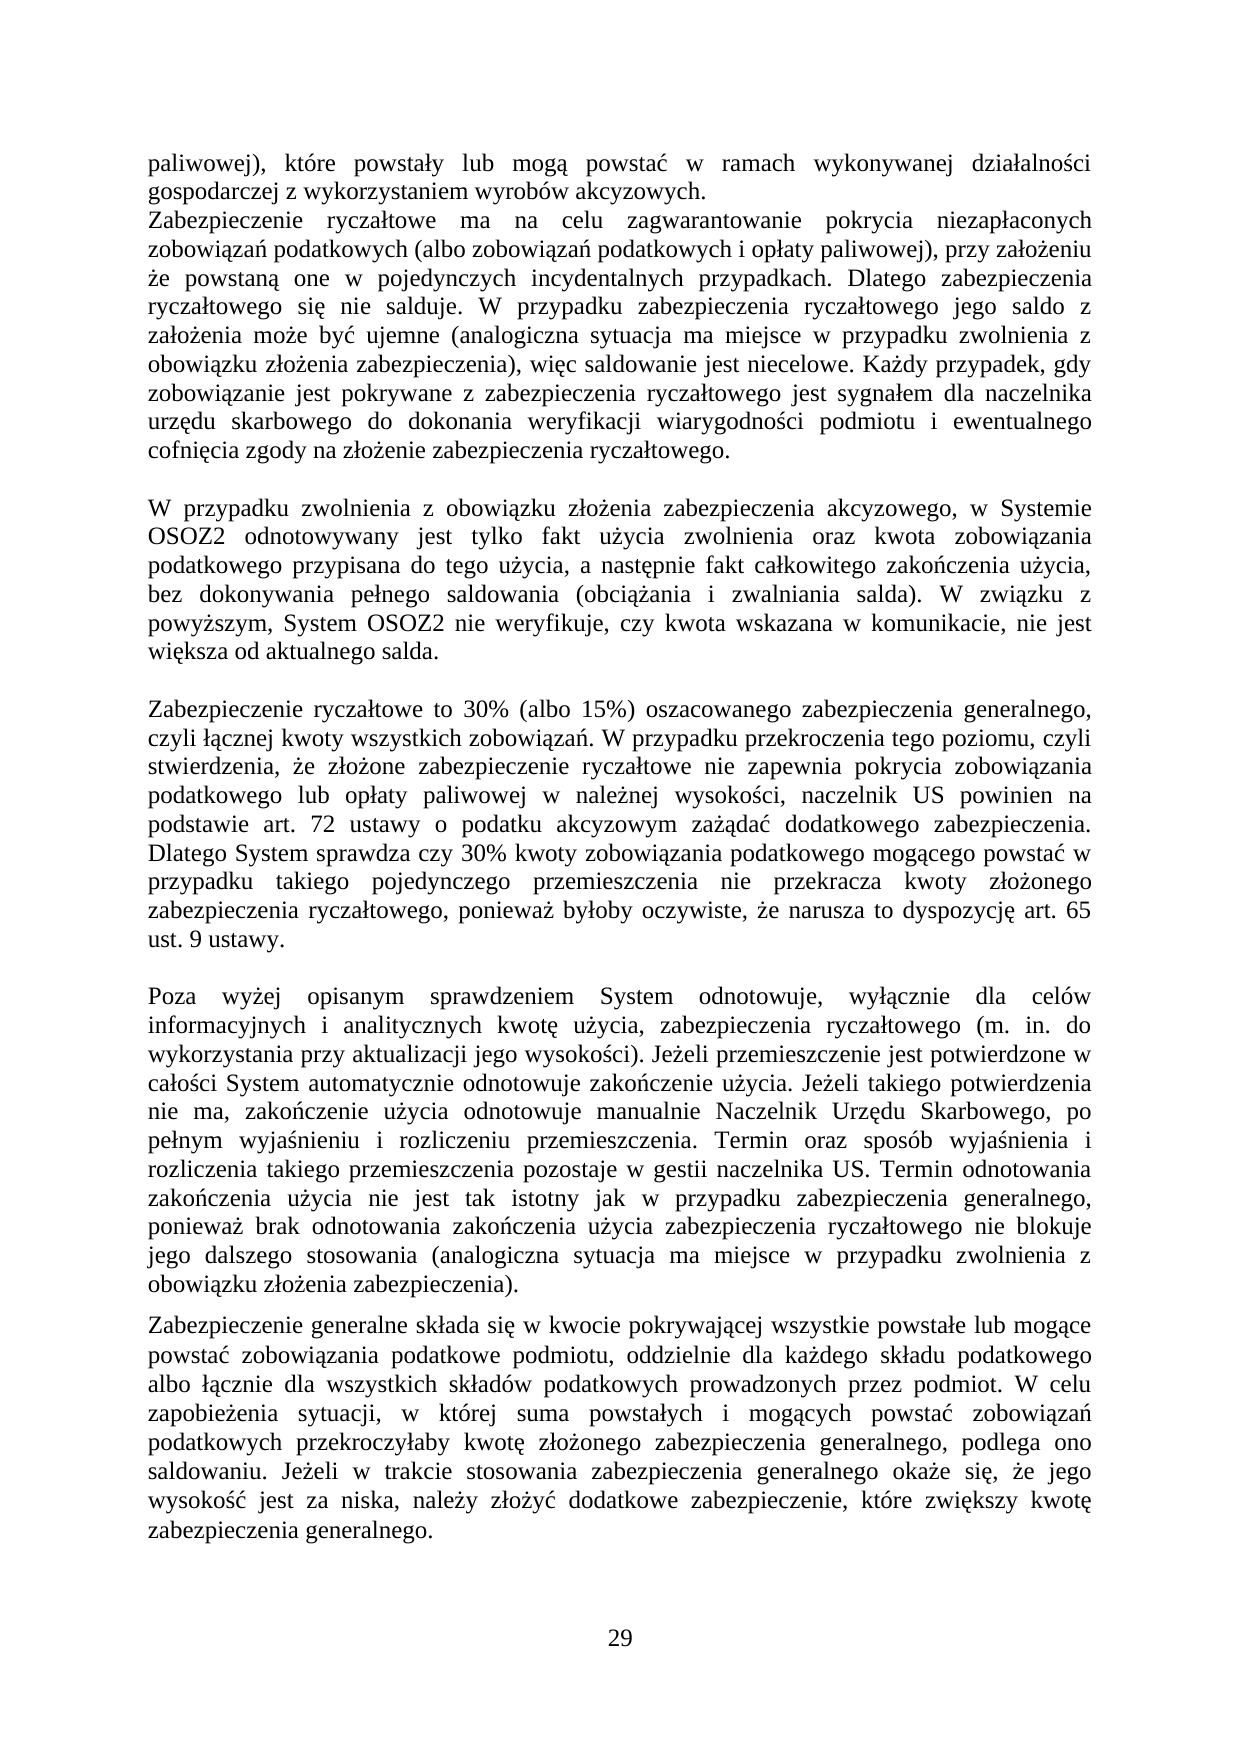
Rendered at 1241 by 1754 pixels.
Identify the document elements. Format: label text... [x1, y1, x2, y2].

text Zabezpieczenie ryczałtowe ma na celu zagwarantowanie pokrycia niezapłaconych zobowiązań podatkowych (albo zobowiązań podatkowych i opłaty paliwowej), przy założeniu że powstaną one w pojedynczych incydentalnych przypadkach. Dlatego zabezpieczenia ryczałtowego się nie salduje. W przypadku zabezpieczenia ryczałtowego jego saldo z założenia może być ujemne (analogiczna sytuacja ma miejsce w przypadku zwolnienia z obowiązku złożenia zabezpieczenia), więc saldowanie jest niecelowe. Każdy przypadek, gdy zobowiązanie jest pokrywane z zabezpieczenia ryczałtowego jest sygnałem dla naczelnika urzędu skarbowego do dokonania weryfikacji wiarygodności podmiotu i ewentualnego cofnięcia zgody na złożenie zabezpieczenia ryczałtowego. [148, 205, 1092, 464]
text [148, 148, 1092, 205]
text Zabezpieczenie ryczałtowe to 30% (albo 15%) oszacowanego zabezpieczenia generalnego, czyli łącznej kwoty wszystkich zobowiązań. W przypadku przekroczenia tego poziomu, czyli stwierdzenia, że złożone zabezpieczenie ryczałtowe nie zapewnia pokrycia zobowiązania podatkowego lub opłaty paliwowej w należnej wysokości, naczelnik US powinien na podstawie art. 72 ustawy o podatku akcyzowym zażądać dodatkowego zabezpieczenia. Dlatego System sprawdza czy 30% kwoty zobowiązania podatkowego mogącego powstać w przypadku takiego pojedynczego przemieszczenia nie przekracza kwoty złożonego zabezpieczenia ryczałtowego, ponieważ byłoby oczywiste, że narusza to dyspozycję art. 65 ust. 9 ustawy. [148, 694, 1092, 953]
text Poza wyżej opisanym sprawdzeniem System odnotowuje, wyłącznie dla celów informacyjnych i analitycznych kwotę użycia, zabezpieczenia ryczałtowego (m. in. do wykorzystania przy aktualizacji jego wysokości). Jeżeli przemieszczenie jest potwierdzone w całości System automatycznie odnotowuje zakończenie użycia. Jeżeli takiego potwierdzenia nie ma, zakończenie użycia odnotowuje manualnie Naczelnik Urzędu Skarbowego, po pełnym wyjaśnieniu i rozliczeniu przemieszczenia. Termin oraz sposób wyjaśnienia i rozliczenia takiego przemieszczenia pozostaje w gestii naczelnika US. Termin odnotowania zakończenia użycia nie jest tak istotny jak w przypadku zabezpieczenia generalnego, ponieważ brak odnotowania zakończenia użycia zabezpieczenia ryczałtowego nie blokuje jego dalszego stosowania (analogiczna sytuacja ma miejsce w przypadku zwolnienia z obowiązku złożenia zabezpieczenia). [148, 981, 1092, 1298]
text W przypadku zwolnienia z obowiązku złożenia zabezpieczenia akcyzowego, w Systemie OSOZ2 odnotowywany jest tylko fakt użycia zwolnienia oraz kwota zobowiązania podatkowego przypisana do tego użycia, a następnie fakt całkowitego zakończenia użycia, bez dokonywania pełnego saldowania (obciążania i zwalniania salda). W związku z powyższym, System OSOZ2 nie weryfikuje, czy kwota wskazana w komunikacie, nie jest większa od aktualnego salda. [148, 493, 1092, 665]
text Zabezpieczenie generalne składa się w kwocie pokrywającej wszystkie powstałe lub mogące powstać zobowiązania podatkowe podmiotu, oddzielnie dla każdego składu podatkowego albo łącznie dla wszystkich składów podatkowych prowadzonych przez podmiot. W celu zapobieżenia sytuacji, w której suma powstałych i mogących powstać zobowiązań podatkowych przekroczyłaby kwotę złożonego zabezpieczenia generalnego, podlega ono saldowaniu. Jeżeli w trakcie stosowania zabezpieczenia generalnego okaże się, że jego wysokość jest za niska, należy złożyć dodatkowe zabezpieczenie, które zwiększy kwotę zabezpieczenia generalnego. [148, 1310, 1092, 1543]
